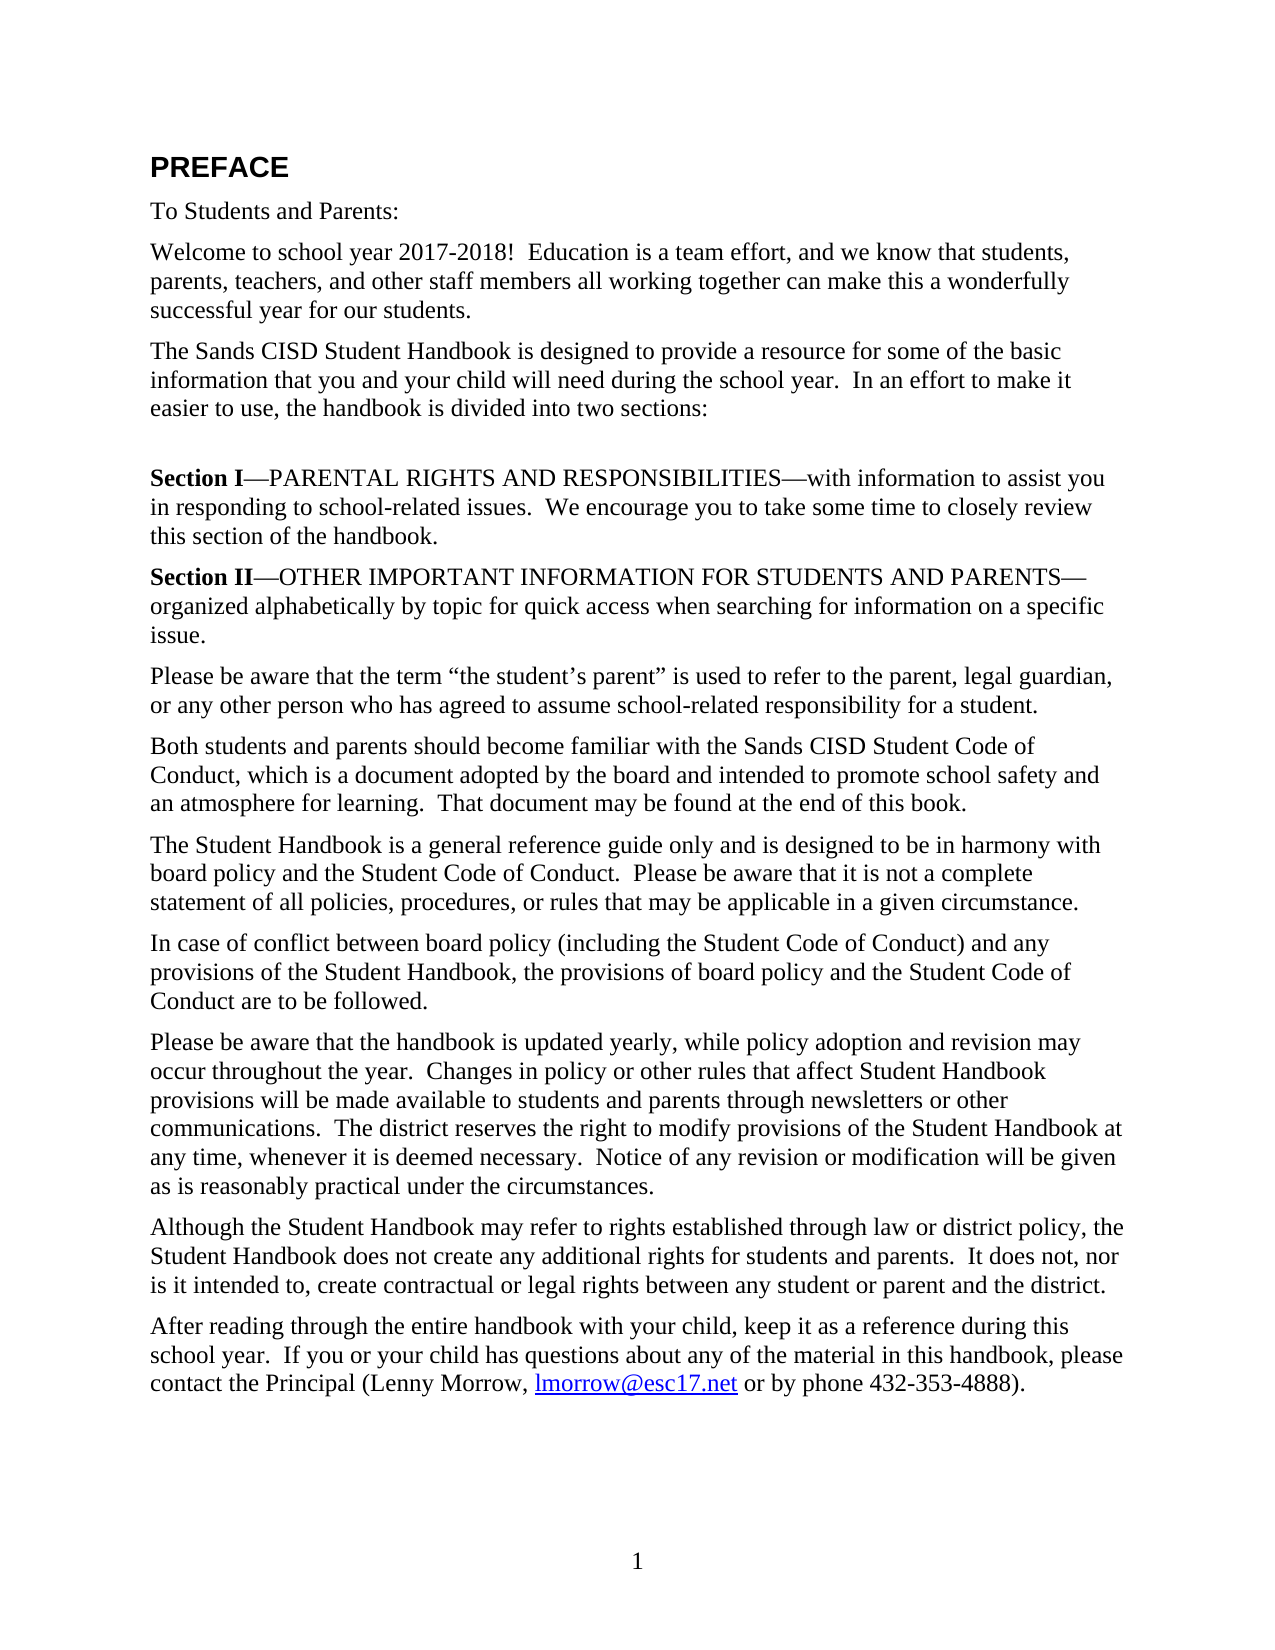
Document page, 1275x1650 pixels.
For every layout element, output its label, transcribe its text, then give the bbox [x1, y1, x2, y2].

text To Students and Parents: [150, 196, 1125, 225]
text The Student Handbook is a general reference guide only and is designed to be in harmony with board policy and the Student Code of Conduct. Please be aware that it is not a complete statement of all policies, procedures, or rules that may be applicable in a given circumstance. [150, 830, 1125, 916]
text Section II—OTHER IMPORTANT INFORMATION FOR STUDENTS AND PARENTS—organized alphabetically by topic for quick access when searching for information on a specific issue. [150, 562, 1125, 648]
text Welcome to school year 2017-2018! Education is a team effort, and we know that students, parents, teachers, and other staff members all working together can make this a wonderfully successful year for our students. [150, 237, 1125, 323]
text Please be aware that the handbook is updated yearly, while policy adoption and revision may occur throughout the year. Changes in policy or other rules that affect Student Handbook provisions will be made available to students and parents through newsletters or other communications. The district reserves the right to modify provisions of the Student Handbook at any time, whenever it is deemed necessary. Notice of any revision or modification will be given as is reasonably practical under the circumstances. [150, 1027, 1125, 1200]
text Although the Student Handbook may refer to rights established through law or district policy, the Student Handbook does not create any additional rights for students and parents. It does not, nor is it intended to, create contractual or legal rights between any student or parent and the district. [150, 1212, 1125, 1298]
subtitle PREFACE [150, 150, 1125, 183]
text Please be aware that the term “the student’s parent” is used to refer to the parent, legal guardian, or any other person who has agreed to assume school-related responsibility for a student. [150, 661, 1125, 718]
text Both students and parents should become familiar with the Sands CISD Student Code of Conduct, which is a document adopted by the board and intended to promote school safety and an atmosphere for learning. That document may be found at the end of this book. [150, 731, 1125, 817]
text After reading through the entire handbook with your child, keep it as a reference during this school year. If you or your child has questions about any of the material in this handbook, please contact the Principal (Lenny Morrow, lmorrow@esc17.net or by phone 432-353-4888). [150, 1311, 1125, 1397]
text In case of conflict between board policy (including the Student Code of Conduct) and any provisions of the Student Handbook, the provisions of board policy and the Student Code of Conduct are to be followed. [150, 928, 1125, 1015]
text Section I—PARENTAL RIGHTS AND RESPONSIBILITIES—with information to assist you in responding to school-related issues. We encourage you to take some time to closely review this section of the handbook. [150, 463, 1125, 550]
text The Sands CISD Student Handbook is designed to provide a resource for some of the basic information that you and your child will need during the school year. In an effort to make it easier to use, the handbook is divided into two sections: [150, 336, 1125, 451]
